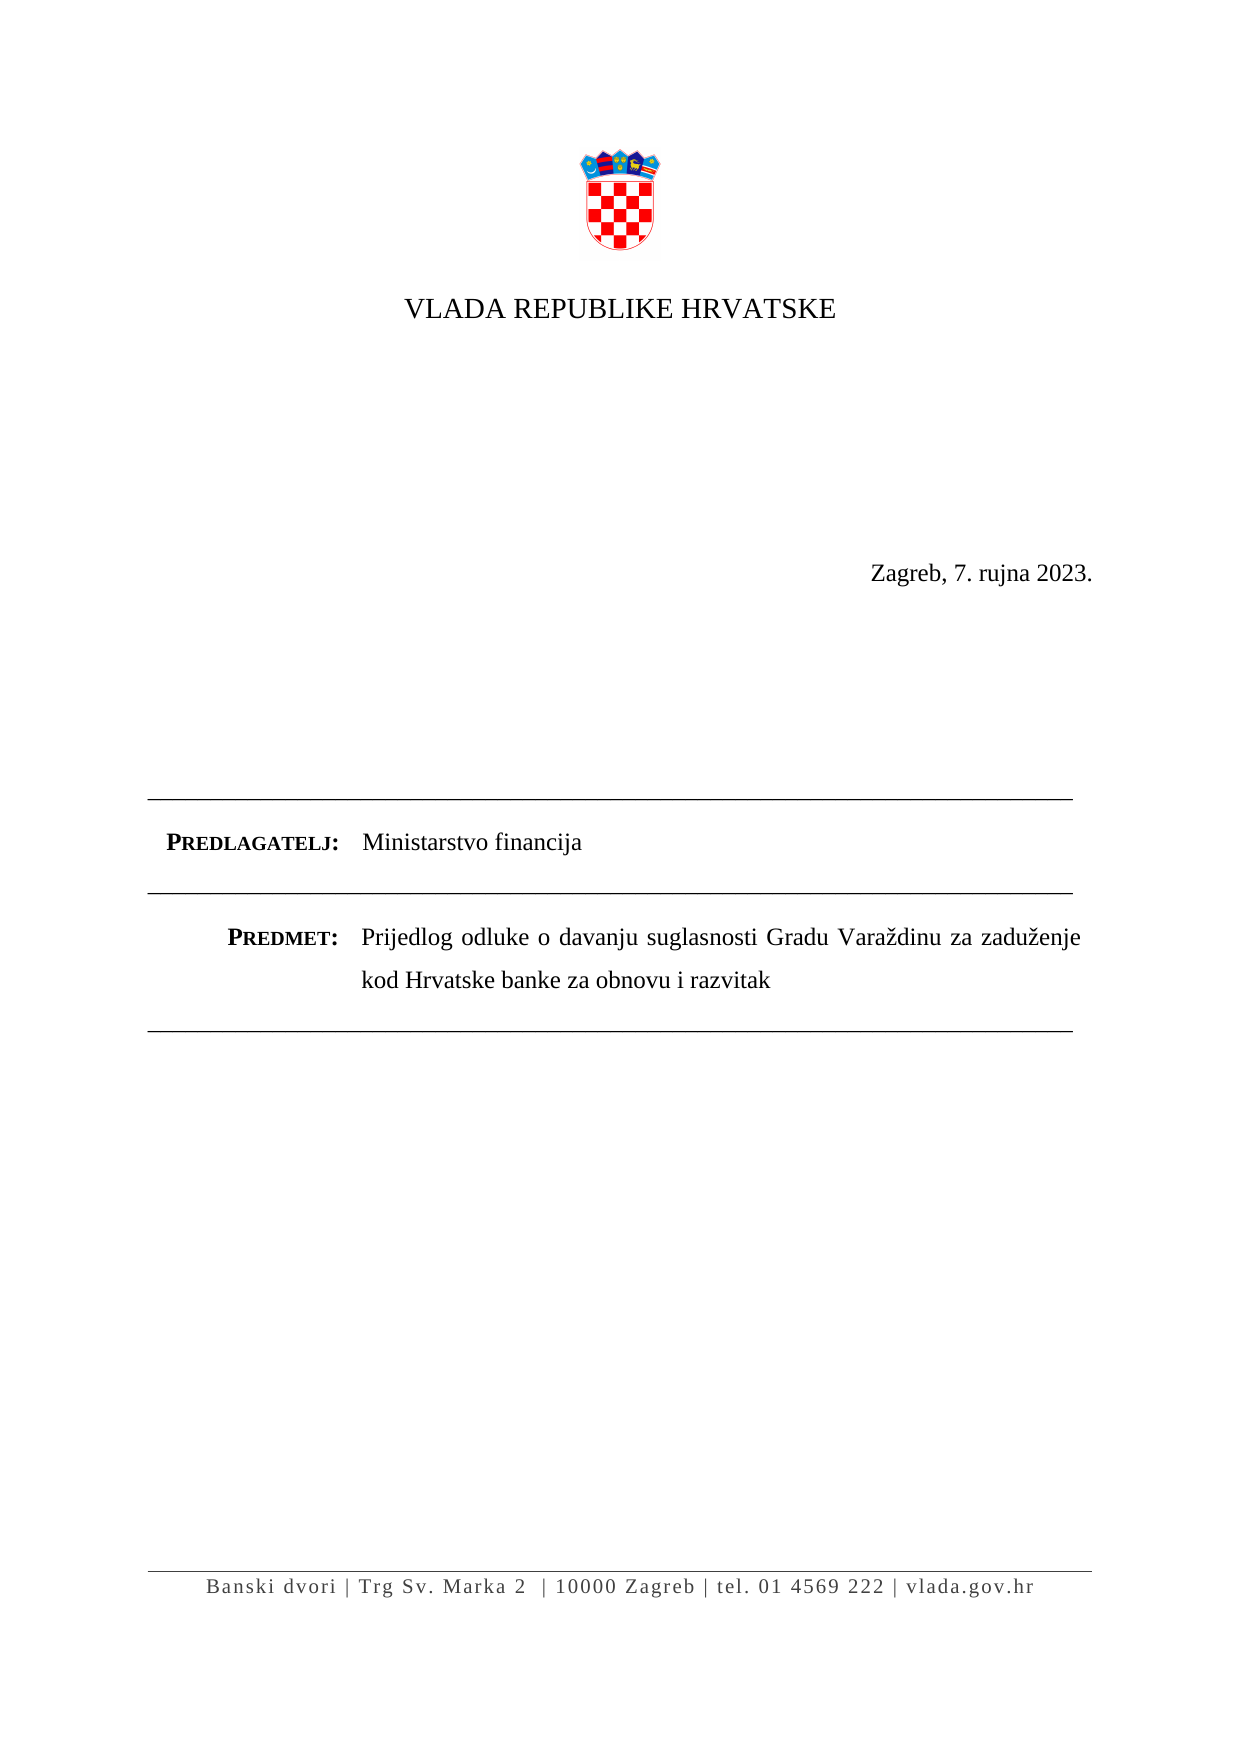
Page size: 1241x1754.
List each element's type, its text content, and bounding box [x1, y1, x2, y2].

text VLADA REPUBLIKE HRVATSKE [148, 291, 1092, 324]
table_header Predlagatelj: [148, 828, 351, 868]
table_header Predmet: [148, 922, 350, 1006]
picture [578, 147, 662, 261]
table_header Ministarstvo financija [351, 828, 1092, 868]
table_header Prijedlog odluke o davanju suglasnosti Gradu Varaždinu za zaduženje kod Hrvatske banke za obnovu i razvitak [350, 922, 1092, 1006]
text __________________________________________________________________________ [148, 868, 1092, 897]
text Zagreb, 7. rujna 2023. [148, 558, 1092, 587]
text __________________________________________________________________________ [148, 1006, 1092, 1035]
text Banski dvori | Trg Sv. Marka 2 | 10000 Zagreb | tel. 01 4569 222 | vlada.gov.hr [148, 1572, 1092, 1598]
text __________________________________________________________________________ [148, 774, 1092, 802]
